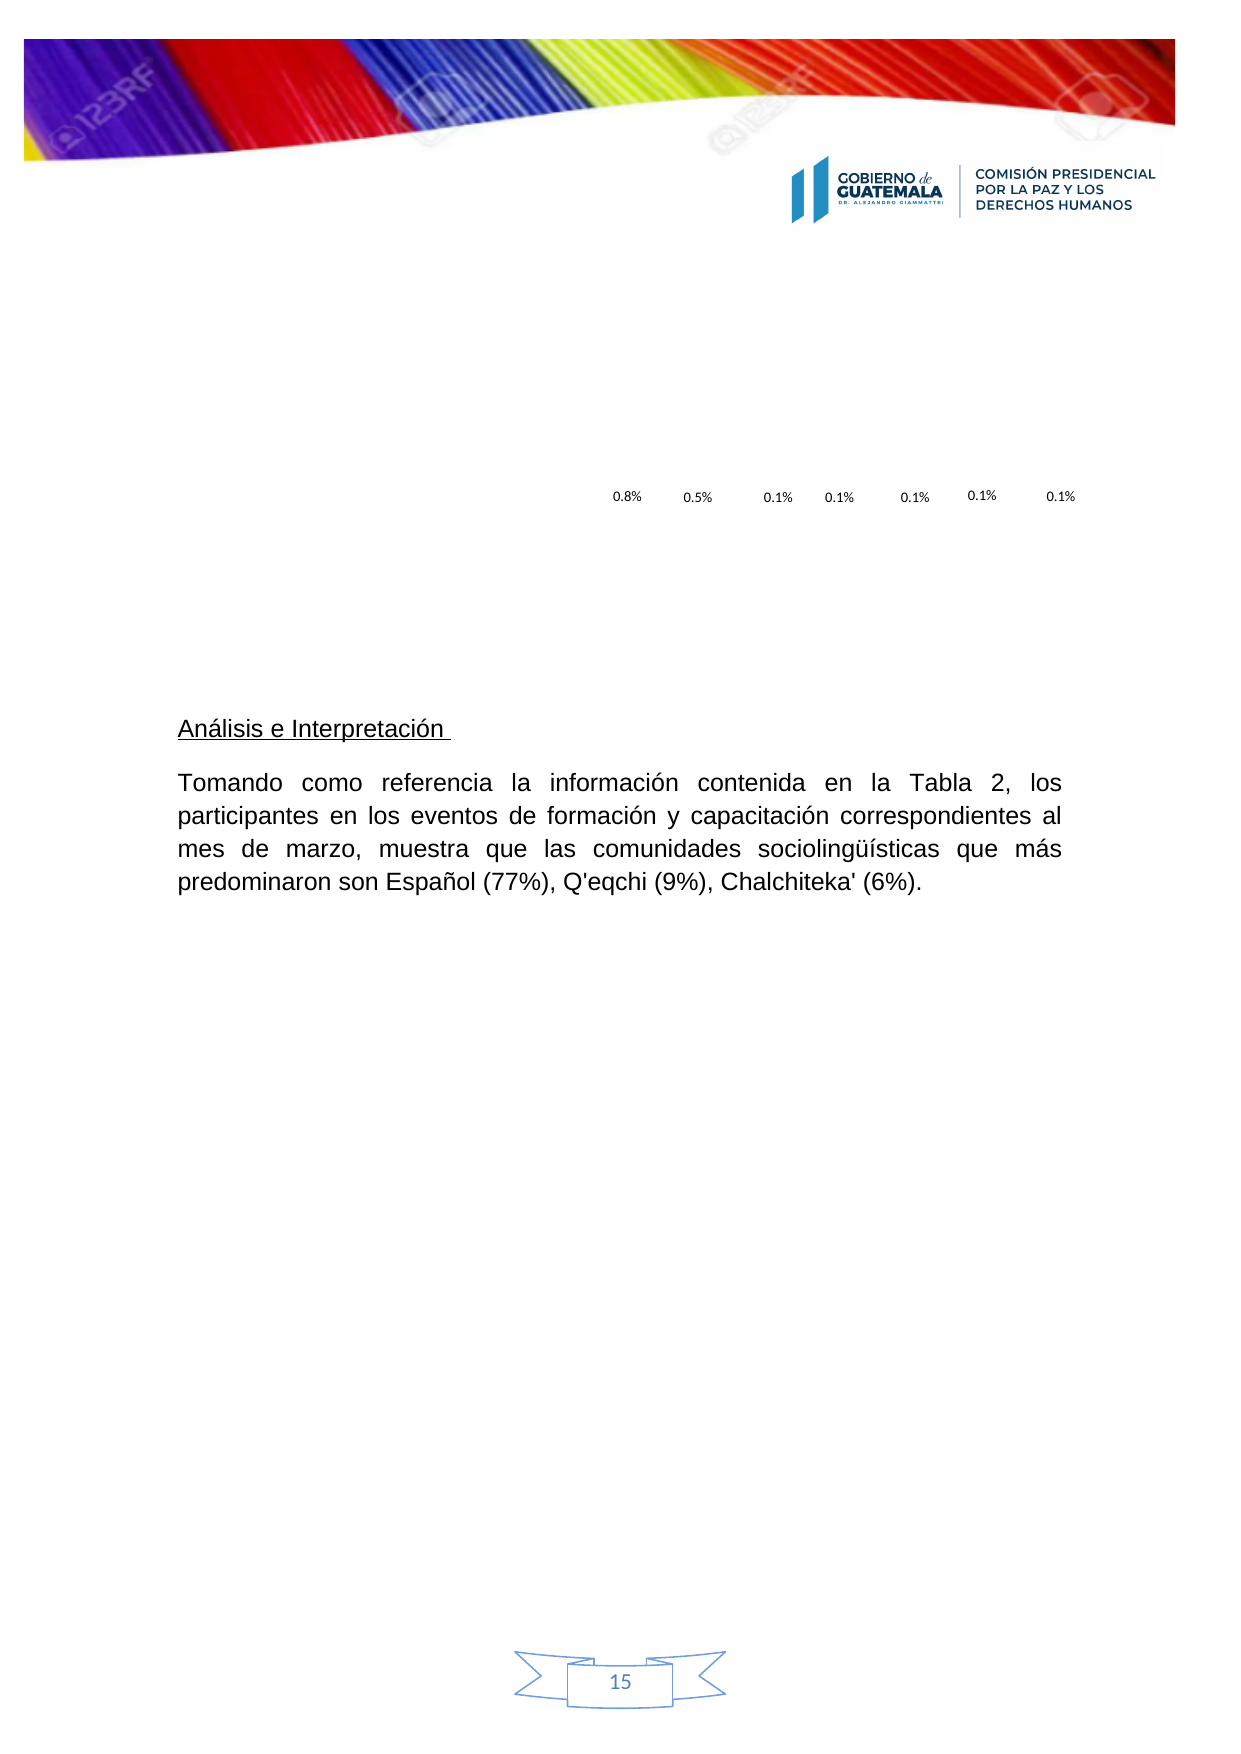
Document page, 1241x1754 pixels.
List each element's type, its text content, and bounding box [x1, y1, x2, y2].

text Tomando como referencia la información contenida en la Tabla 2, los participantes en los eventos de formación y capacitación correspondientes al mes de marzo, muestra que las comunidades sociolingüísticas que más predominaron son Español (77%), Q'eqchi (9%), Chalchiteka' (6%). [177, 768, 1063, 896]
text Análisis e Interpretación [177, 714, 1063, 743]
picture [23, 39, 1176, 235]
